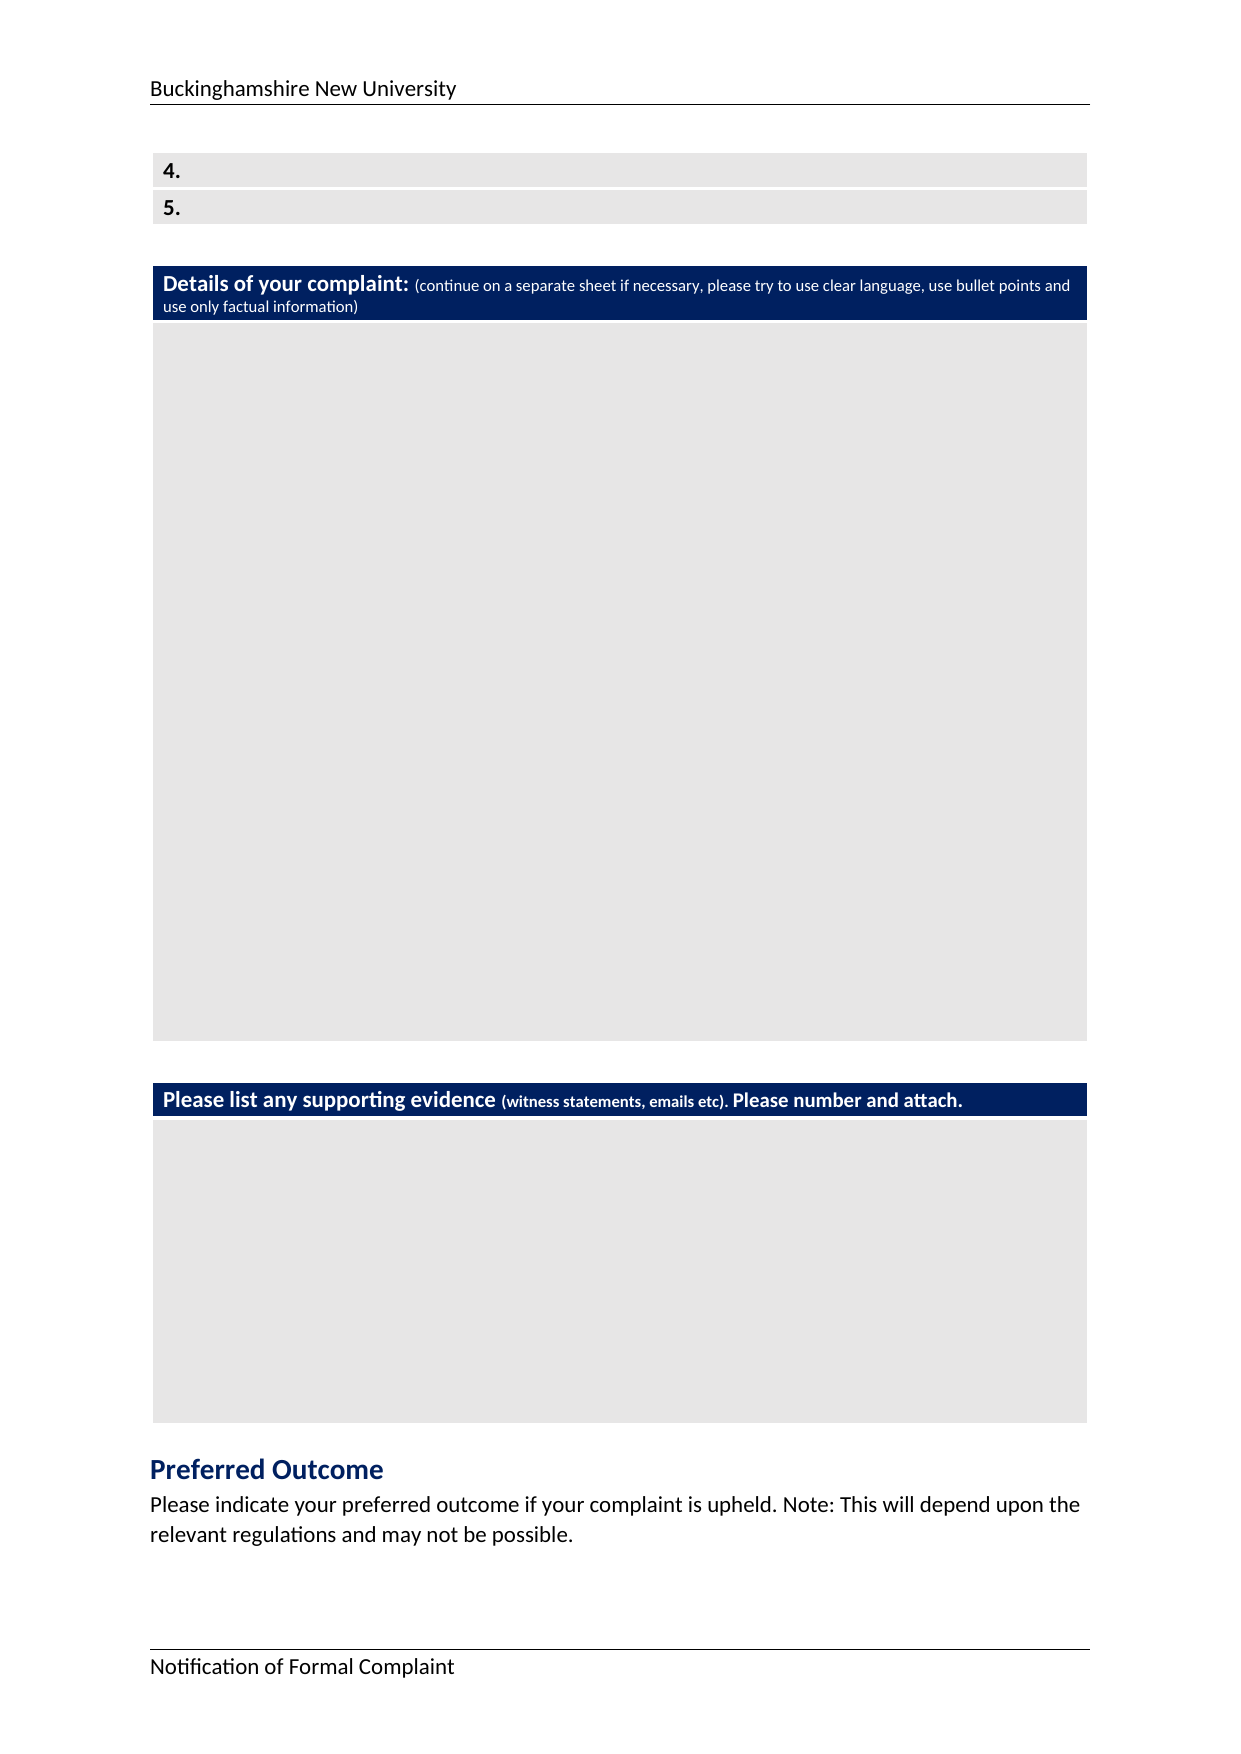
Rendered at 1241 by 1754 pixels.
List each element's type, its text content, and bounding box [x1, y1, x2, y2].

table_cell [153, 323, 1087, 1041]
subtitle Preferred Outcome [150, 1451, 1090, 1487]
table_cell [153, 1120, 1087, 1423]
table_cell 5. [153, 190, 1087, 224]
table_header Details of your complaint: (continue on a separate sheet if necessary, please try to use clear language, use bullet points and use only factual information) [153, 266, 1087, 320]
text Please indicate your preferred outcome if your complaint is upheld. Note: This will depend upon the relevant regulations and may not be possible. [150, 1490, 1090, 1548]
table_header Please list any supporting evidence (witness statements, emails etc). Please number and attach. [153, 1083, 1087, 1116]
table_cell 4. [153, 153, 1087, 187]
